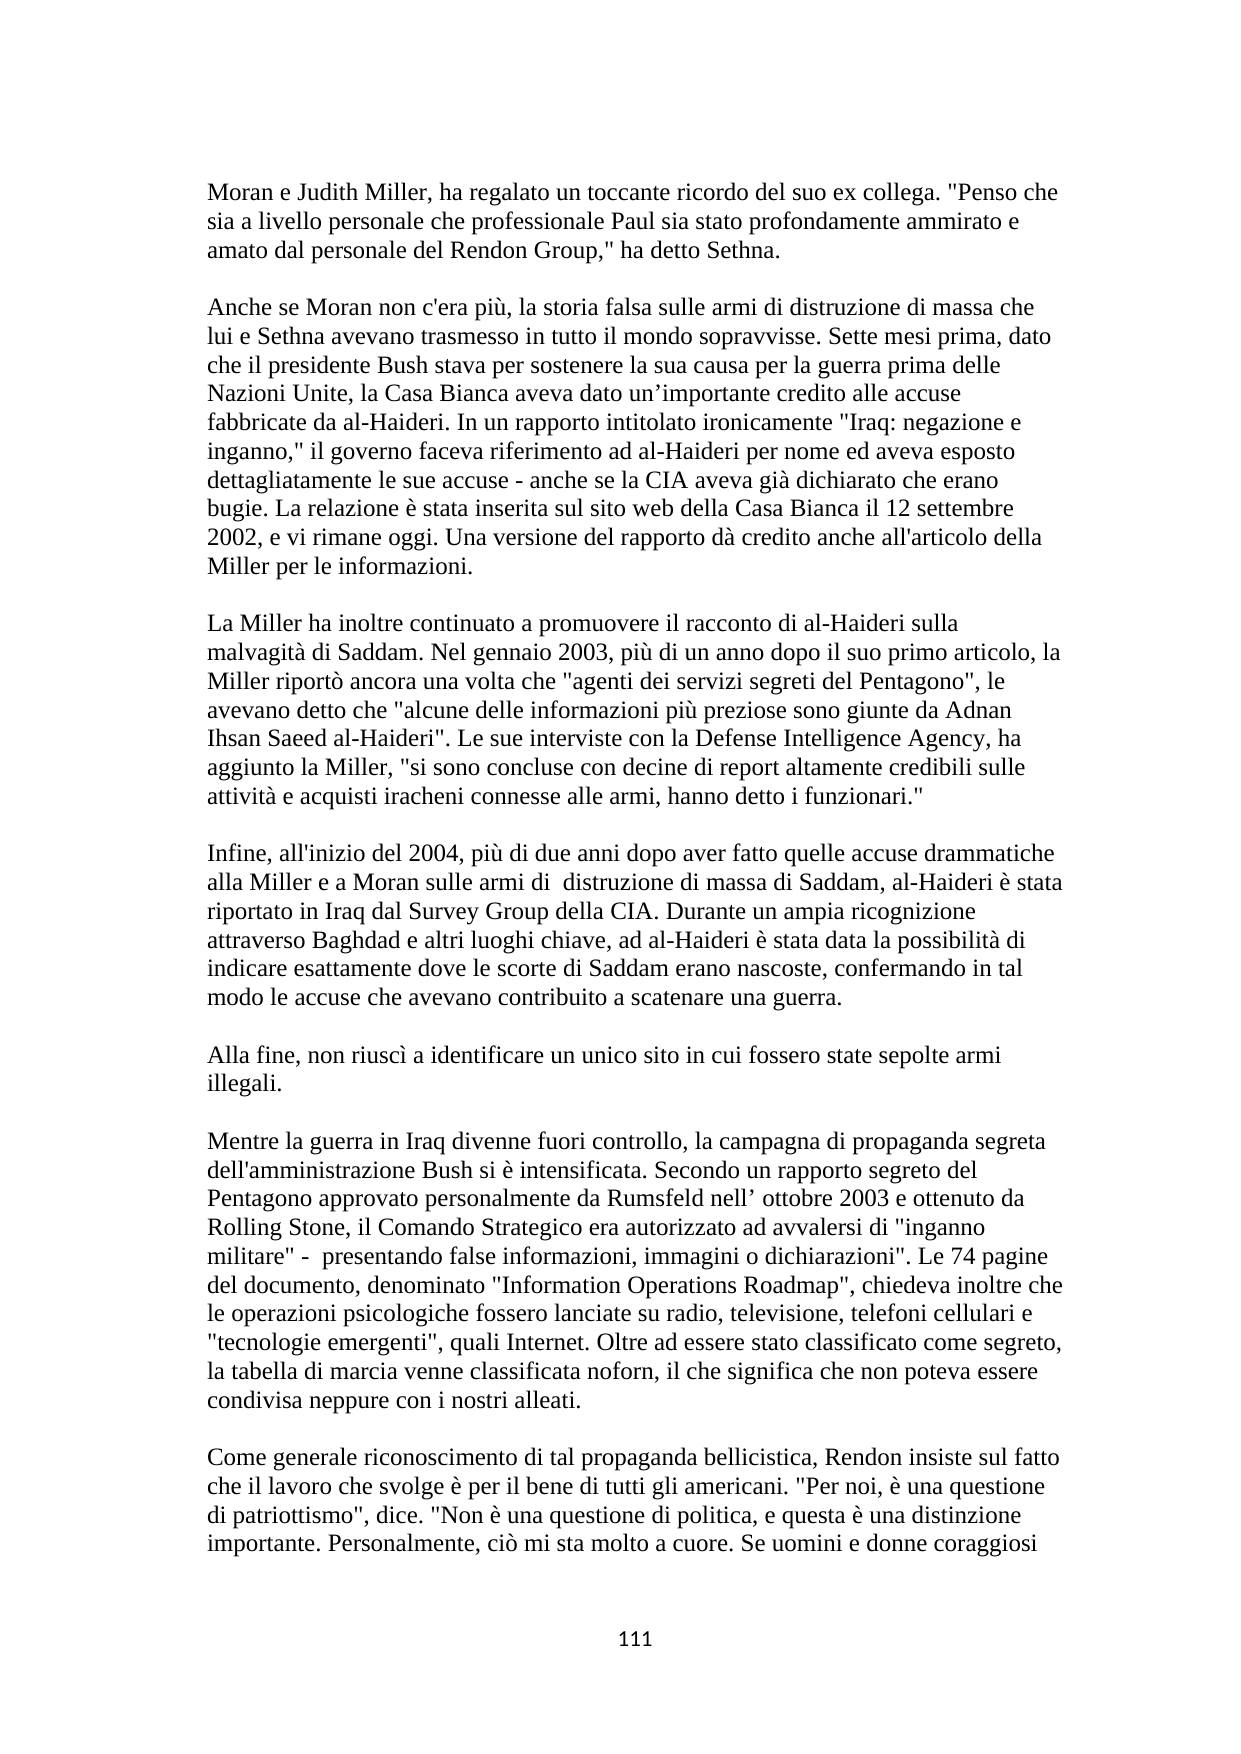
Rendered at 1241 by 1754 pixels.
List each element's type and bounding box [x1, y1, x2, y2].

table_cell [207, 177, 1063, 1557]
